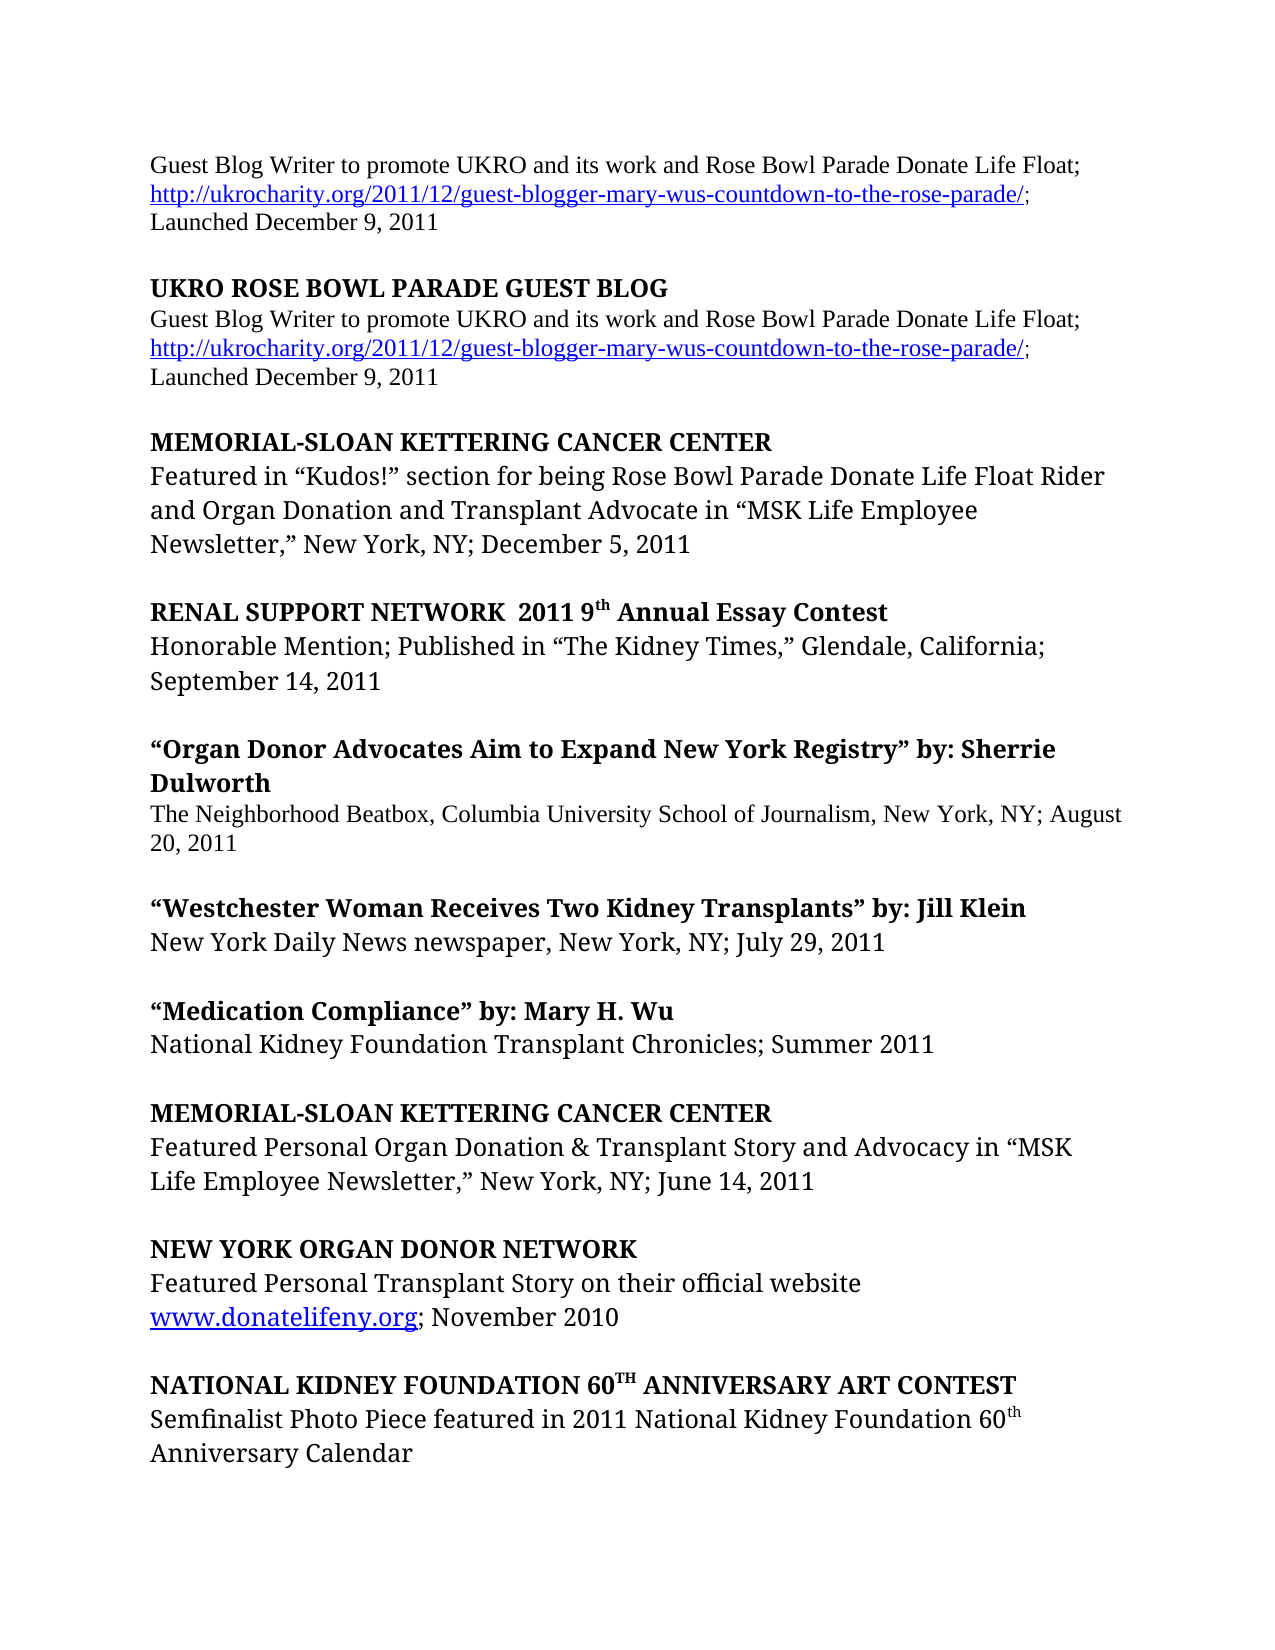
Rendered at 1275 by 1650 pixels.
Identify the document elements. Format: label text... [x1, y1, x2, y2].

text Featured Personal Transplant Story on their official website www.donatelifeny.org; November 2010 [150, 1266, 1125, 1334]
subtitle MEMORIAL-SLOAN KETTERING CANCER CENTER [150, 425, 1125, 459]
text RENAL SUPPORT NETWORK 2011 9th Annual Essay Contest [150, 595, 1125, 629]
text Guest Blog Writer to promote UKRO and its work and Rose Bowl Parade Donate Life Float; http://ukrocharity.org/2011/12/guest-blogger-mary-wus-countdown-to-the-rose-parade/; Launched December 9, 2011 [150, 150, 1125, 236]
subtitle UKRO ROSE BOWL PARADE GUEST BLOG [150, 270, 1125, 304]
text Featured in “Kudos!” section for being Rose Bowl Parade Donate Life Float Rider and Organ Donation and Transplant Advocate in “MSK Life Employee Newsletter,” New York, NY; December 5, 2011 [150, 459, 1125, 561]
text Semfinalist Photo Piece featured in 2011 National Kidney Foundation 60th Anniversary Calendar [150, 1402, 1125, 1470]
subtitle “Westchester Woman Receives Two Kidney Transplants” by: Jill Klein [150, 891, 1125, 925]
subtitle “Medication Compliance” by: Mary H. Wu [150, 993, 1125, 1027]
text The Neighborhood Beatbox, Columbia University School of Journalism, New York, NY; August 20, 2011 [150, 799, 1125, 857]
text NEW YORK ORGAN DONOR NETWORK [150, 1232, 1125, 1266]
text New York Daily News newspaper, New York, NY; July 29, 2011 [150, 925, 1125, 959]
text Guest Blog Writer to promote UKRO and its work and Rose Bowl Parade Donate Life Float; http://ukrocharity.org/2011/12/guest-blogger-mary-wus-countdown-to-the-rose-parade/; Launched December 9, 2011 [150, 304, 1125, 391]
subtitle “Organ Donor Advocates Aim to Expand New York Registry” by: Sherrie Dulworth [150, 731, 1125, 799]
text Honorable Mention; Published in “The Kidney Times,” Glendale, California; September 14, 2011 [150, 629, 1125, 697]
subtitle National Kidney Foundation Transplant Chronicles; Summer 2011 [150, 1027, 1125, 1061]
text Featured Personal Organ Donation & Transplant Story and Advocacy in “MSK Life Employee Newsletter,” New York, NY; June 14, 2011 [150, 1129, 1125, 1197]
text NATIONAL KIDNEY FOUNDATION 60TH ANNIVERSARY ART CONTEST [150, 1368, 1125, 1402]
subtitle MEMORIAL-SLOAN KETTERING CANCER CENTER [150, 1095, 1125, 1129]
